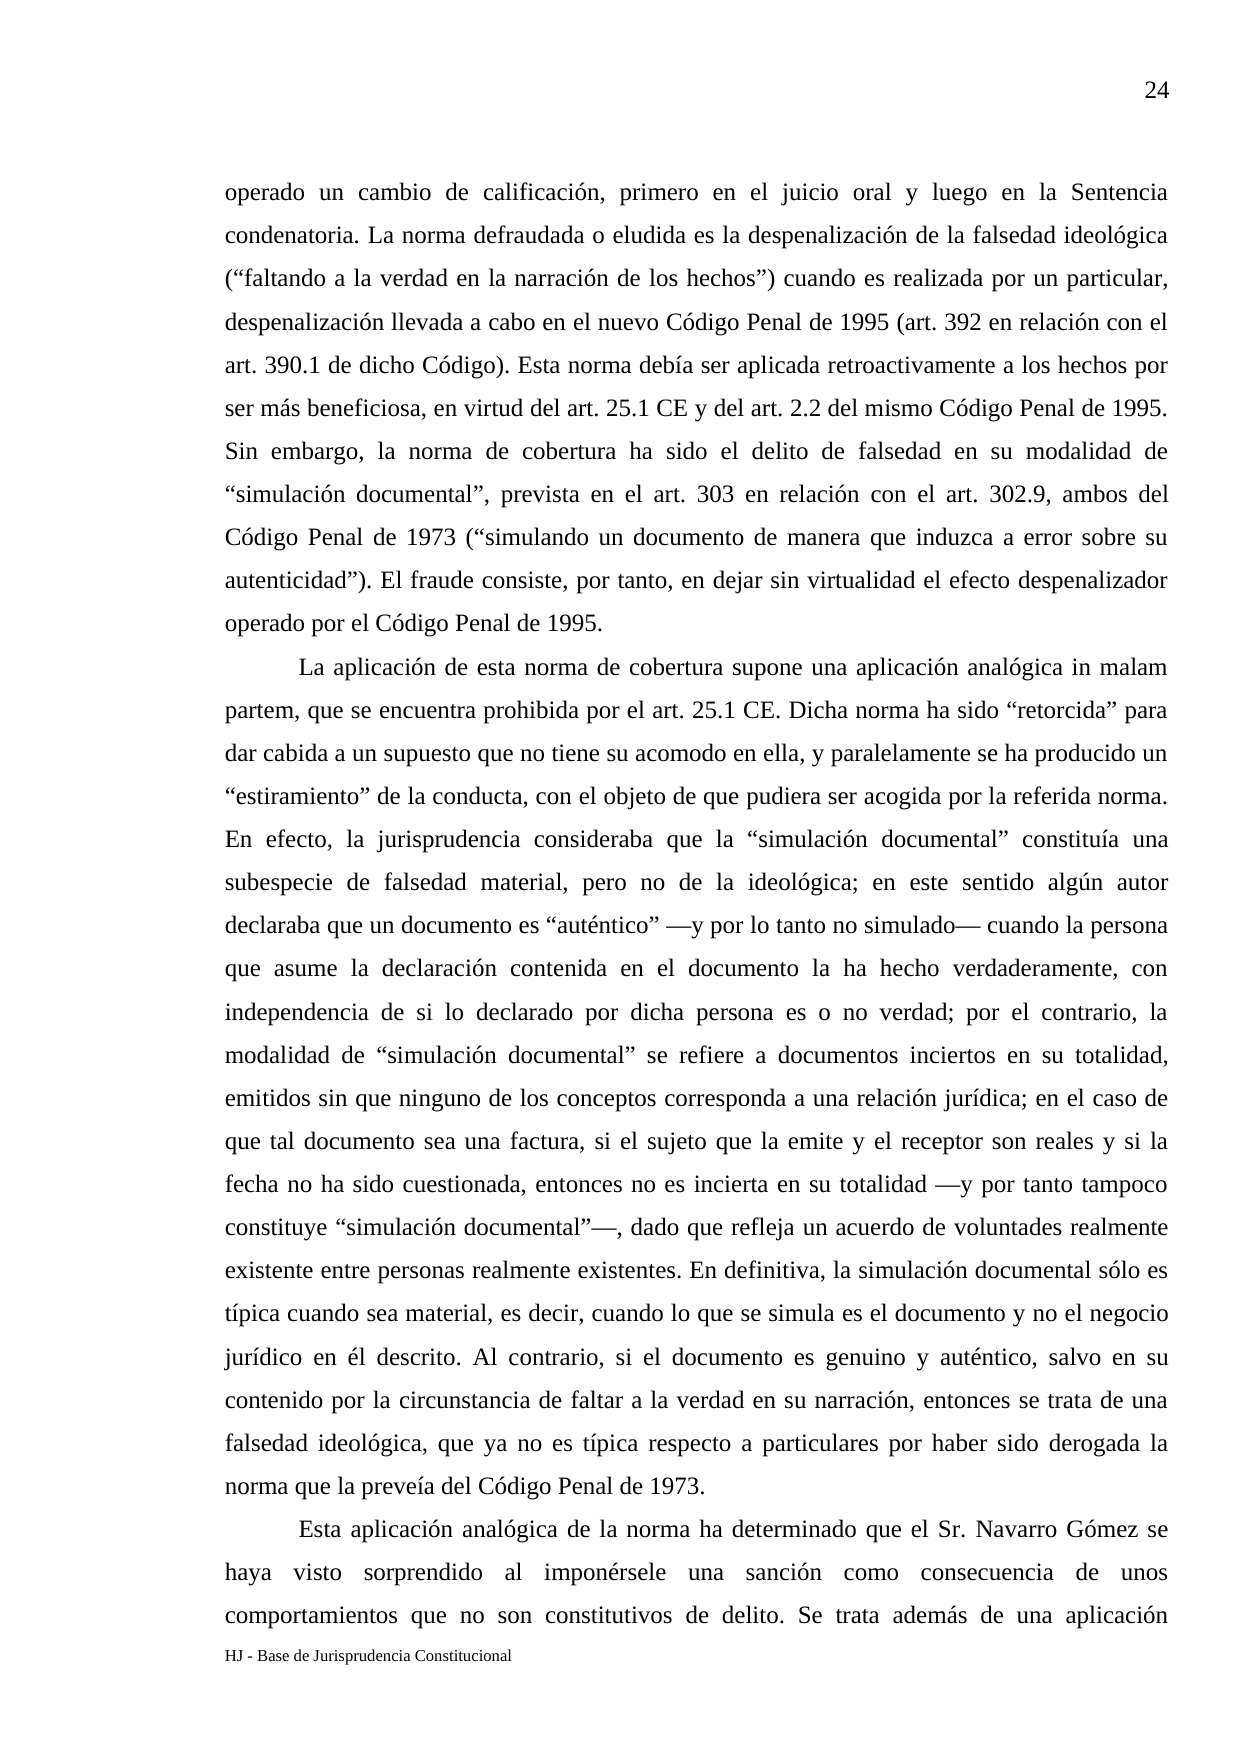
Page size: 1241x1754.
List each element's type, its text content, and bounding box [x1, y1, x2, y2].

text La aplicación de esta norma de cobertura supone una aplicación analógica in malam partem, que se encuentra prohibida por el art. 25.1 CE. Dicha norma ha sido “retorcida” para dar cabida a un supuesto que no tiene su acomodo en ella, y paralelamente se ha producido un “estiramiento” de la conducta, con el objeto de que pudiera ser acogida por la referida norma. En efecto, la jurisprudencia consideraba que la “simulación documental” constituía una subespecie de falsedad material, pero no de la ideológica; en este sentido algún autor declaraba que un documento es “auténtico” —y por lo tanto no simulado— cuando la persona que asume la declaración contenida en el documento la ha hecho verdaderamente, con independencia de si lo declarado por dicha persona es o no verdad; por el contrario, la modalidad de “simulación documental” se refiere a documentos inciertos en su totalidad, emitidos sin que ninguno de los conceptos corresponda a una relación jurídica; en el caso de que tal documento sea una factura, si el sujeto que la emite y el receptor son reales y si la fecha no ha sido cuestionada, entonces no es incierta en su totalidad —y por tanto tampoco constituye “simulación documental”—, dado que refleja un acuerdo de voluntades realmente existente entre personas realmente existentes. En definitiva, la simulación documental sólo es típica cuando sea material, es decir, cuando lo que se simula es el documento y no el negocio jurídico en él descrito. Al contrario, si el documento es genuino y auténtico, salvo en su contenido por la circunstancia de faltar a la verdad en su narración, entonces se trata de una falsedad ideológica, que ya no es típica respecto a particulares por haber sido derogada la norma que la preveía del Código Penal de 1973. [224, 652, 1169, 1500]
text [224, 1514, 1169, 1629]
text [224, 177, 1169, 637]
